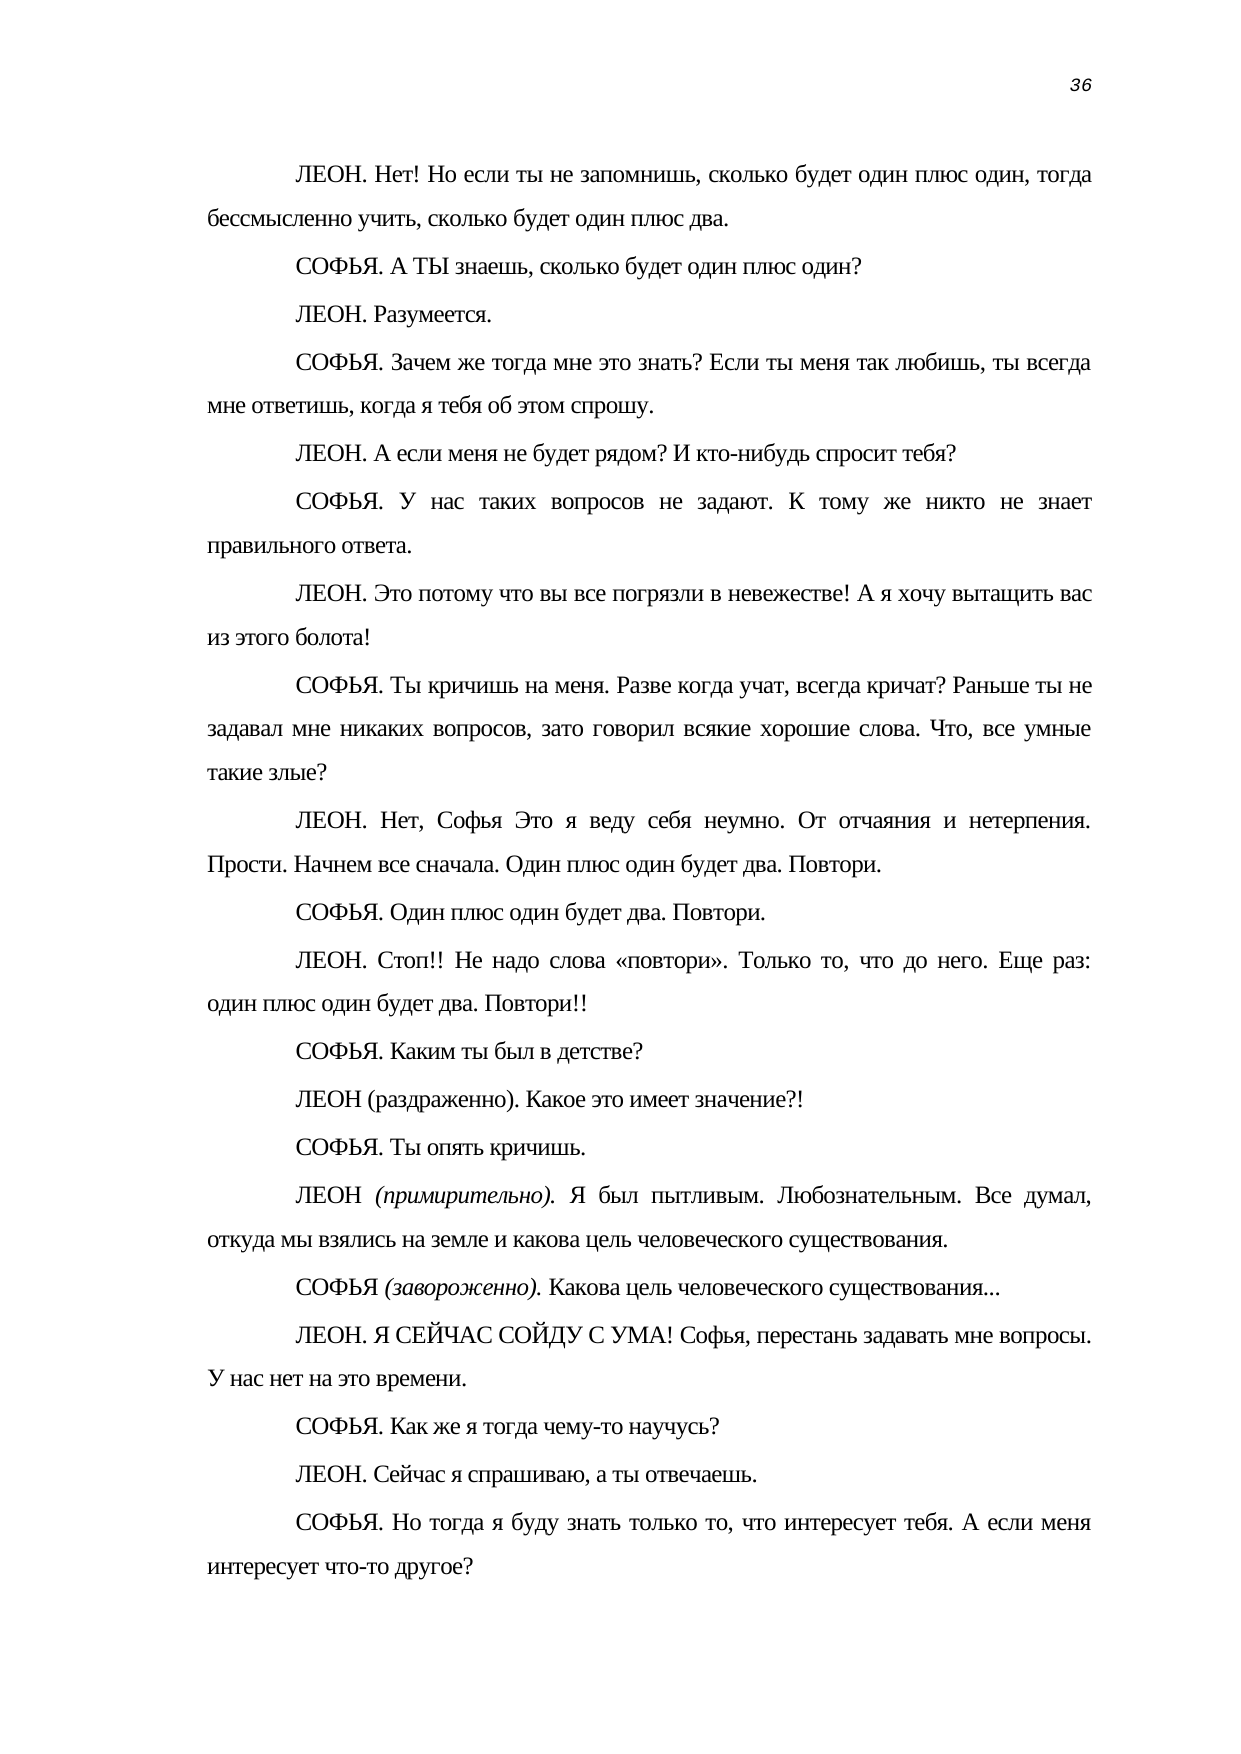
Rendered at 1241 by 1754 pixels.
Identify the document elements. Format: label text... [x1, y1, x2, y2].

text СОФЬЯ. Зачем же тогда мне это знать? Если ты меня так любишь, ты всегда мне ответишь, когда я тебя об этом спрошу. [207, 335, 1092, 423]
text СОФЬЯ. А ТЫ знаешь, сколько будет один плюс один? [207, 239, 1092, 283]
text ЛЕОН. Я СЕЙЧАС СОЙДУ С УМА! Софья, перестань задавать мне вопросы. У нас нет на это времени. [207, 1308, 1092, 1396]
text СОФЬЯ. У нас таких вопросов не задают. К тому же никто не знает правильного ответа. [207, 475, 1092, 562]
text СОФЬЯ. Ты кричишь на меня. Разве когда учат, всегда кричат? Раньше ты не задавал мне никаких вопросов, зато говорил всякие хорошие слова. Что, все умные такие злые? [207, 658, 1092, 789]
text ЛЕОН. Разумеется. [207, 287, 1092, 331]
text ЛЕОН. А если меня не будет рядом? И кто-нибудь спросит тебя? [207, 427, 1092, 471]
text СОФЬЯ. Как же я тогда чему-то научусь? [207, 1400, 1092, 1443]
text СОФЬЯ (завороженно). Какова цель человеческого существования... [207, 1260, 1092, 1304]
text ЛЕОН (примирительно). Я был пытливым. Любознательным. Все думал, откуда мы взялись на земле и какова цель человеческого существования. [207, 1168, 1092, 1256]
text СОФЬЯ. Один плюс один будет два. Повтори. [207, 885, 1092, 929]
text ЛЕОН. Стоп!! Не надо слова «повтори». Только то, что до него. Еще раз: один плюс один будет два. Повтори!! [207, 933, 1092, 1021]
text ЛЕОН. Сейчас я спрашиваю, а ты отвечаешь. [207, 1448, 1092, 1491]
text СОФЬЯ. Каким ты был в детстве? [207, 1025, 1092, 1068]
text ЛЕОН (раздраженно). Какое это имеет значение?! [207, 1073, 1092, 1116]
text ЛЕОН. Это потому что вы все погрязли в невежестве! А я хочу вытащить вас из этого болота! [207, 566, 1092, 654]
text СОФЬЯ. Но тогда я буду знать только то, что интересует тебя. А если меня интересует что-то другое? [207, 1496, 1092, 1583]
text ЛЕОН. Нет! Но если ты не запомнишь, сколько будет один плюс один, тогда бессмысленно учить, сколько будет один плюс два. [207, 148, 1092, 235]
text ЛЕОН. Нет, Софья Это я веду себя неумно. От отчаяния и нетерпения. Прости. Начнем все сначала. Один плюс один будет два. Повтори. [207, 793, 1092, 881]
text СОФЬЯ. Ты опять кричишь. [207, 1121, 1092, 1164]
